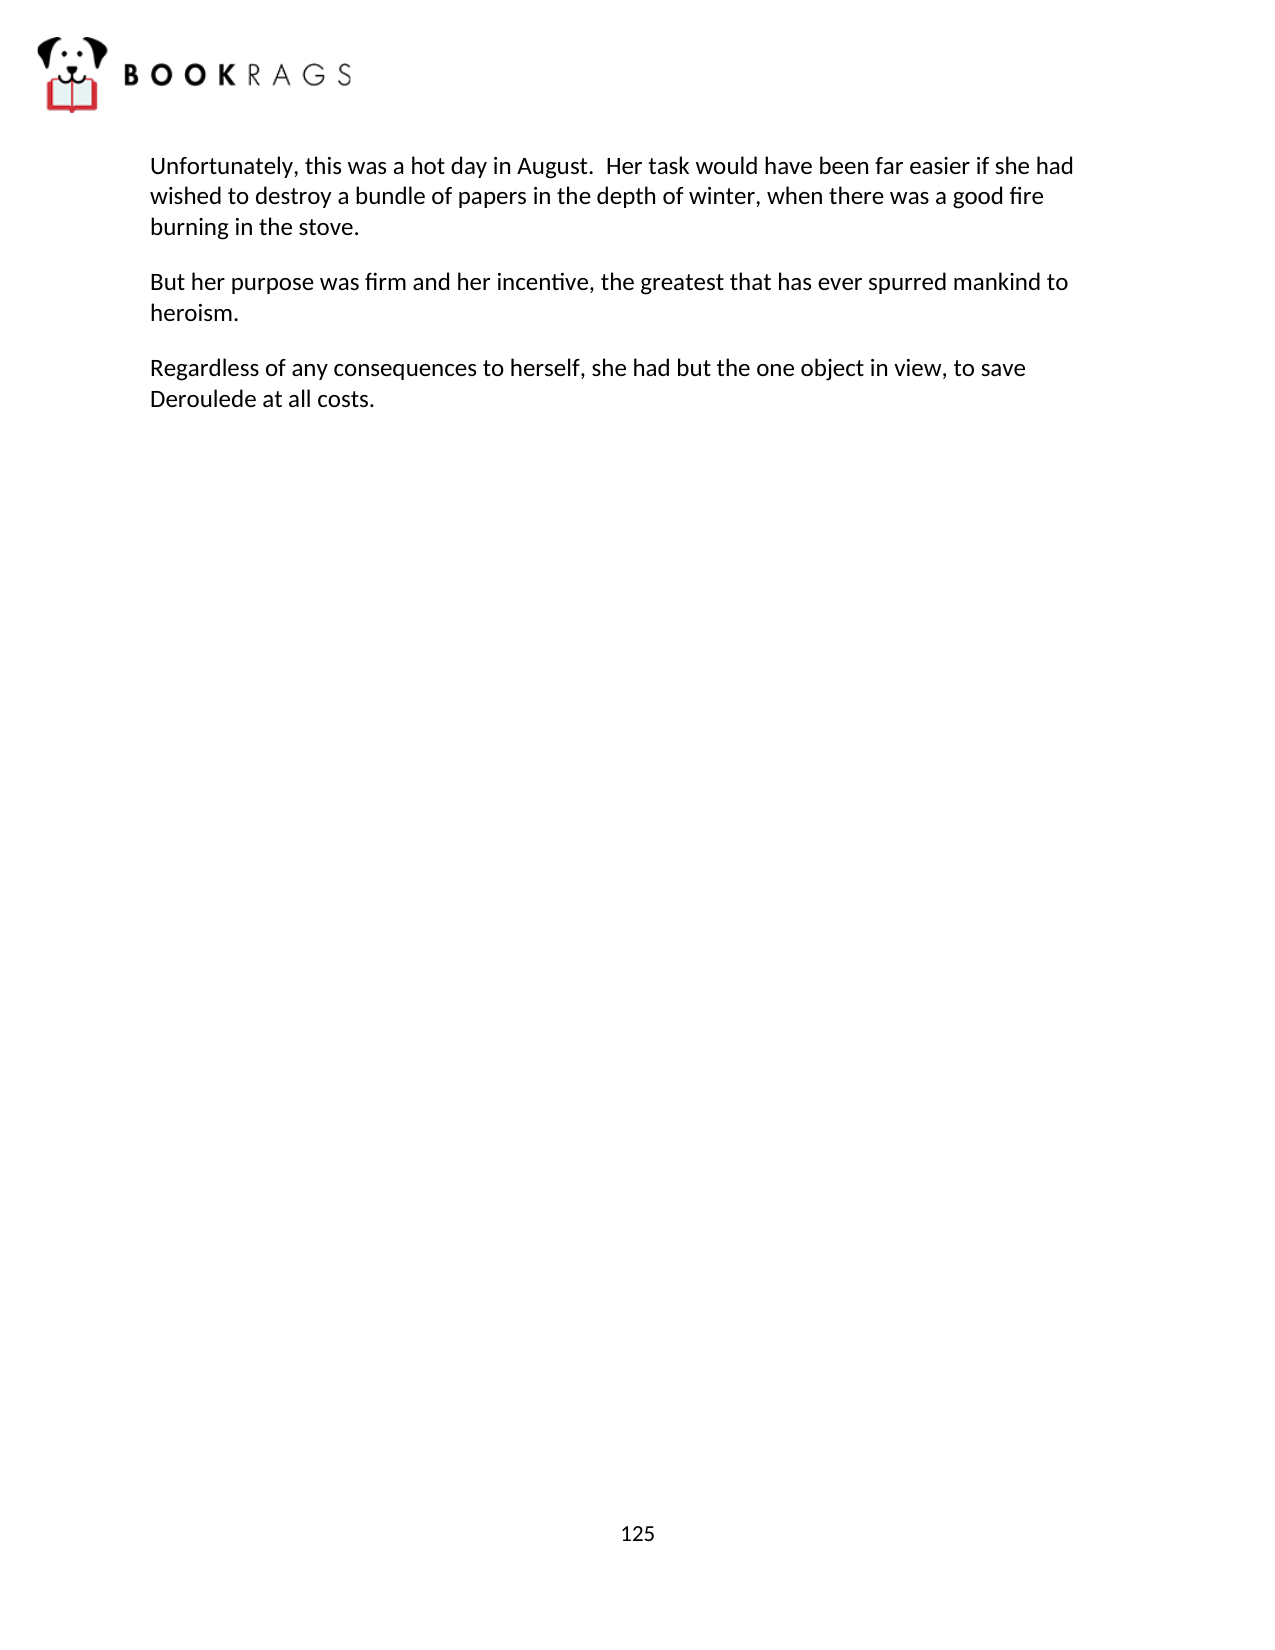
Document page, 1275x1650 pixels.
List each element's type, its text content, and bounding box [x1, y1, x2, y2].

text But her purpose was firm and her incentive, the greatest that has ever spurred mankind to heroism. [150, 267, 1125, 328]
text Unfortunately, this was a hot day in August. Her task would have been far easier if she had wished to destroy a bundle of papers in the depth of winter, when there was a good fire burning in the stove. [150, 150, 1125, 242]
picture [37, 37, 351, 113]
text Regardless of any consequences to herself, she had but the one object in view, to save Deroulede at all costs. [150, 353, 1125, 414]
